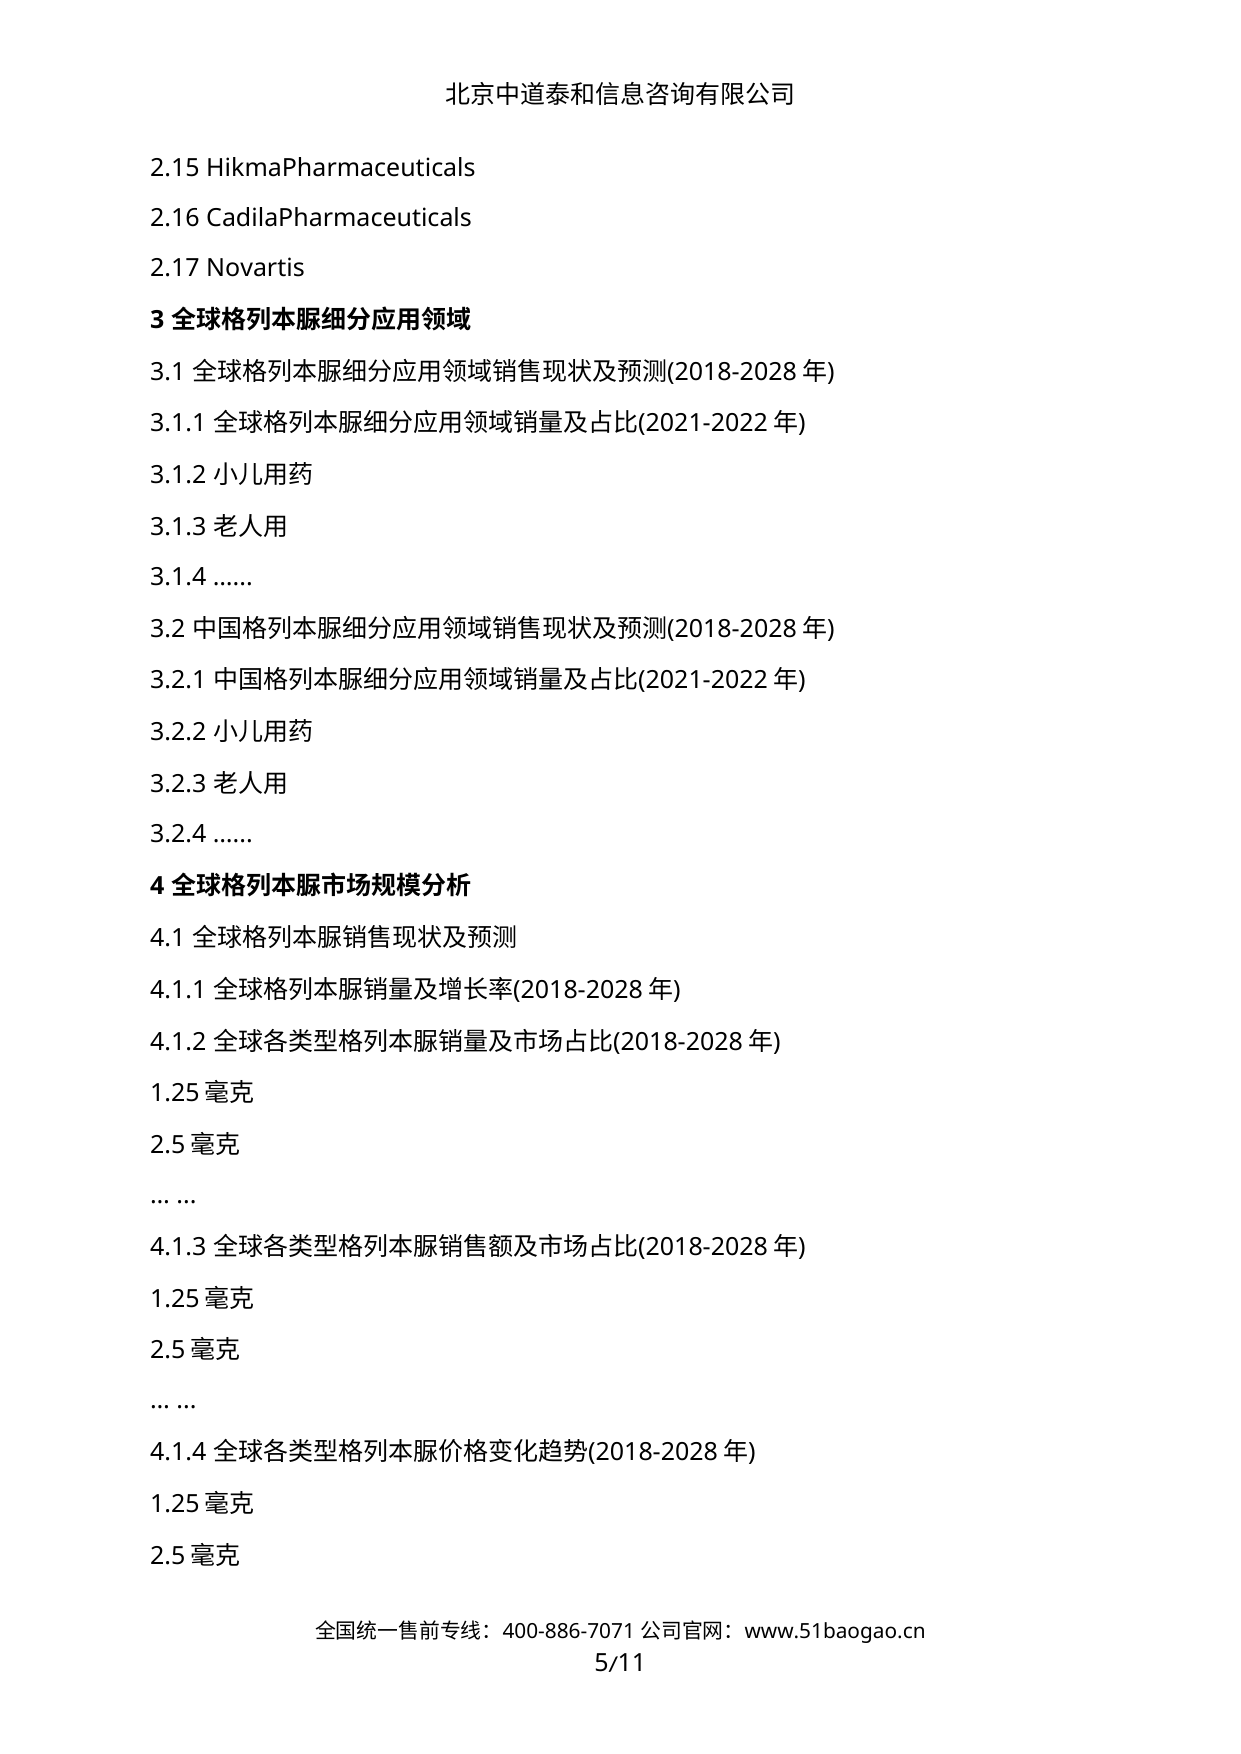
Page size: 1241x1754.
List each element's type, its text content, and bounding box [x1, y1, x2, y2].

text … ... [150, 1382, 1090, 1416]
text 4.1.2 全球各类型格列本脲销量及市场占比(2018-2028年) [150, 1021, 1090, 1057]
text 3.1.4 …... [150, 558, 1090, 592]
text 3.2.3 老人用 [150, 764, 1090, 800]
text 3.1.3 老人用 [150, 507, 1090, 543]
text 4.1 全球格列本脲销售现状及预测 [150, 917, 1090, 953]
text 2.5毫克 [150, 1535, 1090, 1572]
text 3.1 全球格列本脲细分应用领域销售现状及预测(2018-2028年) [150, 351, 1090, 387]
text 2.16 CadilaPharmaceuticals [150, 200, 1090, 234]
text 3.1.1 全球格列本脲细分应用领域销量及占比(2021-2022年) [150, 403, 1090, 439]
text 1.25毫克 [150, 1278, 1090, 1314]
text 2.15 HikmaPharmaceuticals [150, 150, 1090, 184]
text 1.25毫克 [150, 1073, 1090, 1109]
text 3 全球格列本脲细分应用领域 [150, 299, 1090, 335]
text 4 全球格列本脲市场规模分析 [150, 865, 1090, 902]
text 4.1.1 全球格列本脲销量及增长率(2018-2028年) [150, 969, 1090, 1005]
text 1.25毫克 [150, 1483, 1090, 1520]
text 3.1.2 小儿用药 [150, 455, 1090, 491]
text 3.2 中国格列本脲细分应用领域销售现状及预测(2018-2028年) [150, 608, 1090, 644]
text 4.1.3 全球各类型格列本脲销售额及市场占比(2018-2028年) [150, 1226, 1090, 1262]
text 3.2.2 小儿用药 [150, 712, 1090, 748]
text 2.5毫克 [150, 1125, 1090, 1161]
text 2.17 Novartis [150, 249, 1090, 283]
text 4.1.4 全球各类型格列本脲价格变化趋势(2018-2028年) [150, 1432, 1090, 1468]
text 3.2.4 …... [150, 816, 1090, 850]
text … ... [150, 1177, 1090, 1211]
text 3.2.1 中国格列本脲细分应用领域销量及占比(2021-2022年) [150, 660, 1090, 696]
text 2.5毫克 [150, 1330, 1090, 1366]
